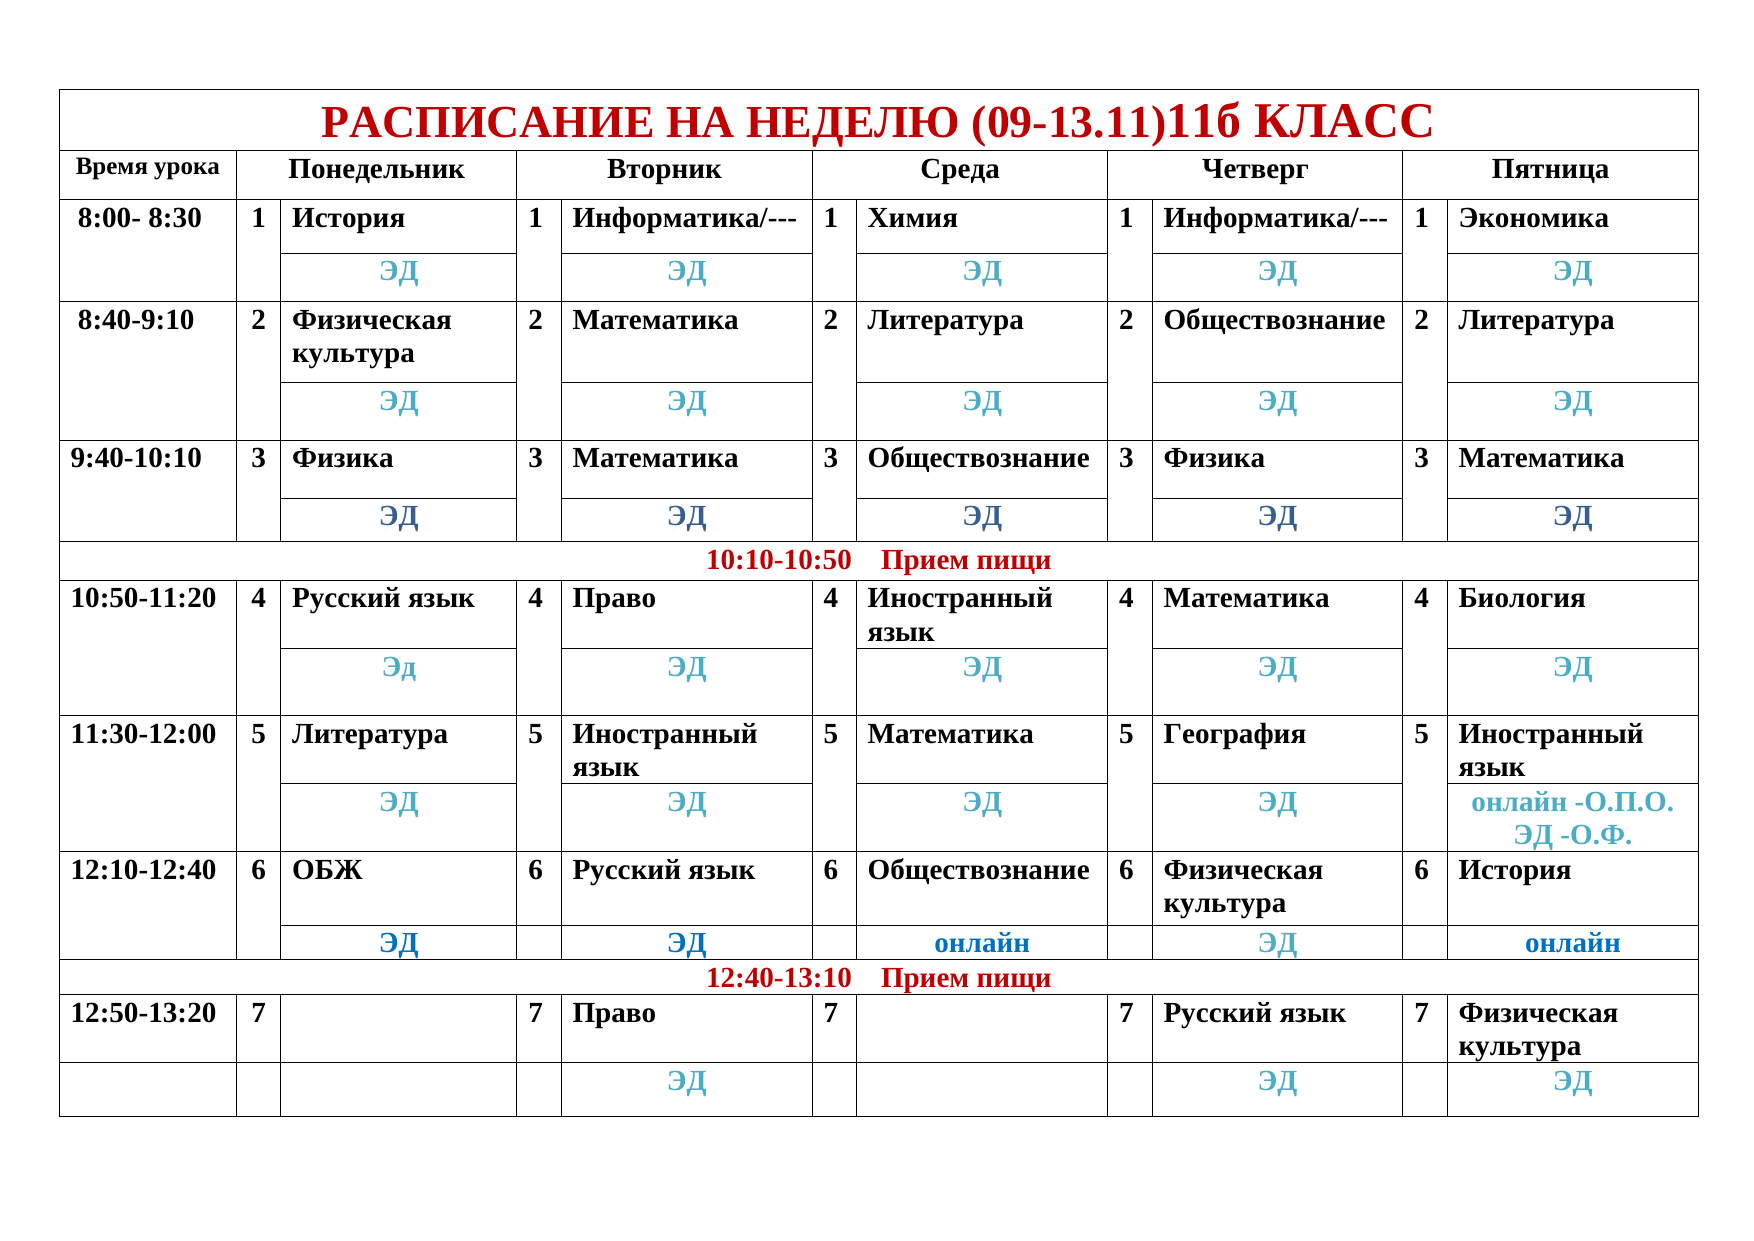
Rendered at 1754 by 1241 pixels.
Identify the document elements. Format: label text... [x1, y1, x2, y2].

table_cell 4 [237, 581, 280, 715]
table_cell Иностранный язык [857, 581, 1107, 648]
table_cell 4 [1403, 581, 1447, 715]
table_cell ЭД [857, 383, 1107, 439]
table_cell [517, 926, 561, 959]
table_cell 5 [1403, 716, 1447, 851]
table_cell Литература [1448, 302, 1698, 382]
table_cell Биология [1448, 581, 1698, 648]
table_cell 1 [237, 200, 280, 301]
table_cell 3 [1403, 441, 1447, 541]
table_cell Математика [562, 441, 812, 497]
table_cell ЭД [1153, 499, 1402, 541]
table_cell 2 [813, 302, 856, 439]
table_cell Эд [281, 649, 516, 715]
table_cell ЭД [281, 784, 516, 851]
table_cell ЭД [281, 926, 516, 959]
table_cell Литература [281, 716, 516, 783]
table_cell Среда [813, 151, 1107, 199]
table_cell 12:40-13:10 Прием пищи [60, 960, 1698, 994]
table_cell ЭД [1153, 383, 1402, 439]
table_cell 12:50-13:20 [60, 995, 236, 1062]
table_cell ЭД [857, 784, 1107, 851]
table_cell 5 [1108, 716, 1152, 851]
table_cell Физика [1153, 441, 1402, 497]
table_cell 8:40-9:10 [60, 302, 236, 439]
table_cell ЭД [1153, 254, 1402, 301]
table_cell ЭД [857, 499, 1107, 541]
table_cell 7 [237, 995, 280, 1062]
table_cell Право [562, 995, 812, 1062]
table_cell Русский язык [562, 852, 812, 924]
table_cell [517, 1063, 561, 1116]
table_cell 7 [1108, 995, 1152, 1062]
table_cell 5 [813, 716, 856, 851]
table_cell [1108, 926, 1152, 959]
table_cell Физическая культура [1448, 995, 1698, 1062]
table_cell 11:30-12:00 [60, 716, 236, 851]
table_cell 6 [1403, 852, 1447, 924]
table_cell Вторник [517, 151, 812, 199]
table_cell Русский язык [281, 581, 516, 648]
table_cell Химия [857, 200, 1107, 252]
table_cell 10:10-10:50 Прием пищи [60, 542, 1698, 579]
table_cell 4 [813, 581, 856, 715]
table_cell 8:00- 8:30 [60, 200, 236, 301]
table_cell Иностранный язык [1448, 716, 1698, 783]
table_cell 1 [1108, 200, 1152, 301]
table_cell 4 [517, 581, 561, 715]
table_cell 4 [1108, 581, 1152, 715]
table_cell 3 [517, 441, 561, 541]
table_cell ЭД [562, 499, 812, 541]
table_cell ЭД [562, 1063, 812, 1116]
table_cell Обществознание [857, 852, 1107, 924]
table_cell онлайн [857, 926, 1107, 959]
table_cell [281, 995, 516, 1062]
table_cell Математика [562, 302, 812, 382]
table_cell История [281, 200, 516, 252]
table_cell [1108, 1063, 1152, 1116]
table_cell 6 [1108, 852, 1152, 924]
table_cell ЭД [281, 499, 516, 541]
table_cell ЭД [1153, 1063, 1402, 1116]
table_cell 2 [1108, 302, 1152, 439]
table_cell 2 [517, 302, 561, 439]
table_cell ЭД [1448, 254, 1698, 301]
table_cell Физическая культура [1153, 852, 1402, 924]
table_cell Четверг [1108, 151, 1402, 199]
table_cell 1 [1403, 200, 1447, 301]
table_cell 2 [237, 302, 280, 439]
table_cell ЭД [857, 254, 1107, 301]
table_cell 6 [813, 852, 856, 924]
table_cell Пятница [1403, 151, 1698, 199]
table_cell ЭД [1153, 926, 1402, 959]
table_cell 1 [517, 200, 561, 301]
table_cell онлайн -О.П.О. ЭД -О.Ф. [1448, 784, 1698, 851]
table_cell ЭД [281, 254, 516, 301]
table_cell [857, 995, 1107, 1062]
table_cell 3 [813, 441, 856, 541]
table_cell ЭД [1448, 1063, 1698, 1116]
table_cell ЭД [281, 383, 516, 439]
table_cell Математика [1448, 441, 1698, 497]
table_cell 7 [1403, 995, 1447, 1062]
table_cell 5 [517, 716, 561, 851]
table_cell [237, 1063, 280, 1116]
table_cell 10:50-11:20 [60, 581, 236, 715]
table_cell 6 [237, 852, 280, 959]
table_cell 12:10-12:40 [60, 852, 236, 959]
table_cell [1403, 926, 1447, 959]
table_cell ОБЖ [281, 852, 516, 924]
table_cell 5 [237, 716, 280, 851]
table_cell [857, 1063, 1107, 1116]
table_cell ЭД [562, 383, 812, 439]
table_cell Физика [281, 441, 516, 497]
table_cell Право [562, 581, 812, 648]
table_cell 9:40-10:10 [60, 441, 236, 541]
table_cell ЭД [1448, 499, 1698, 541]
table_cell ЭД [1448, 649, 1698, 715]
table_cell 6 [517, 852, 561, 924]
table_cell География [1153, 716, 1402, 783]
table_cell 7 [517, 995, 561, 1062]
table_cell [813, 1063, 856, 1116]
table_cell [281, 1063, 516, 1116]
table_cell Иностранный язык [562, 716, 812, 783]
table_cell ЭД [562, 649, 812, 715]
table_cell Информатика/--- [562, 200, 812, 252]
table_cell ЭД [1153, 784, 1402, 851]
table_cell Литература [857, 302, 1107, 382]
table_cell Экономика [1448, 200, 1698, 252]
table_cell ЭД [562, 784, 812, 851]
table_cell Математика [1153, 581, 1402, 648]
table_cell Обществознание [857, 441, 1107, 497]
table_cell Обществознание [1153, 302, 1402, 382]
table_cell Физическая культура [281, 302, 516, 382]
table_cell 1 [813, 200, 856, 301]
table_cell [813, 926, 856, 959]
table_cell ЭД [1153, 649, 1402, 715]
table_cell [60, 1063, 236, 1116]
table_cell онлайн [1448, 926, 1698, 959]
table_cell [1403, 1063, 1447, 1116]
table_cell Математика [857, 716, 1107, 783]
table_cell ЭД [562, 926, 812, 959]
table_cell Русский язык [1153, 995, 1402, 1062]
table_cell История [1448, 852, 1698, 924]
table_header РАСПИСАНИЕ НА НЕДЕЛЮ (09-13.11)11б КЛАСС [60, 90, 1698, 150]
table_cell 3 [1108, 441, 1152, 541]
table_cell 3 [237, 441, 280, 541]
table_cell Время урока [60, 151, 236, 199]
table_cell ЭД [857, 649, 1107, 715]
table_cell ЭД [562, 254, 812, 301]
table_cell ЭД [1448, 383, 1698, 439]
table_cell Понедельник [237, 151, 516, 199]
table_cell Информатика/--- [1153, 200, 1402, 252]
table_cell 7 [813, 995, 856, 1062]
table_cell 2 [1403, 302, 1447, 439]
